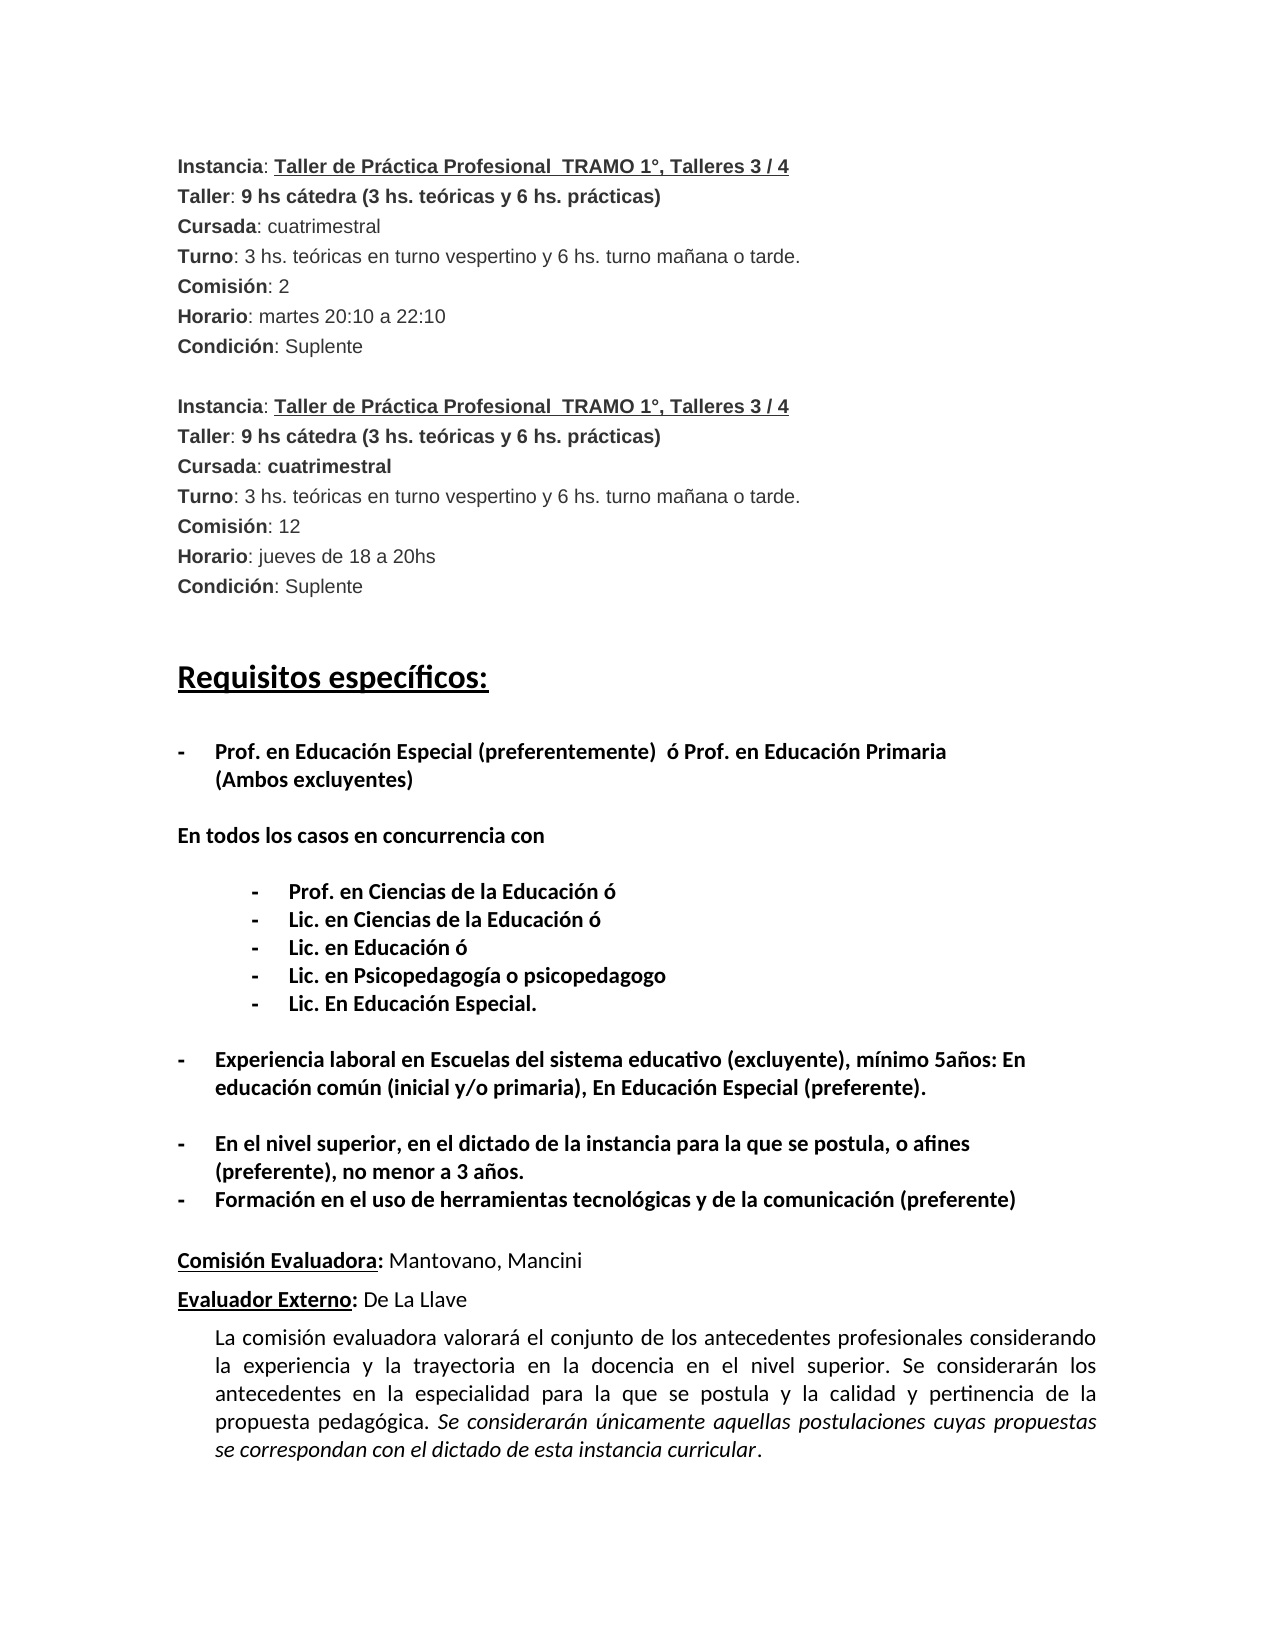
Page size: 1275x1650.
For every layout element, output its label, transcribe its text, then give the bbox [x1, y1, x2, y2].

list En el nivel superior, en el dictado de la instancia para la que se postula, o afines (preferente), no menor a 3 años. [177, 1129, 1098, 1185]
text En todos los casos en concurrencia con [177, 821, 1098, 849]
list Lic. en Ciencias de la Educación ó [251, 905, 1098, 933]
list Experiencia laboral en Escuelas del sistema educativo (excluyente), mínimo 5años: En educación común (inicial y/o primaria), En Educación Especial (preferente). [177, 1045, 1098, 1101]
text La comisión evaluadora valorará el conjunto de los antecedentes profesionales considerando la experiencia y la trayectoria en la docencia en el nivel superior. Se considerarán los antecedentes en la especialidad para la que se postula y la calidad y pertinencia de la propuesta pedagógica. Se considerarán únicamente aquellas postulaciones cuyas propuestas se correspondan con el dictado de esta instancia curricular. [215, 1323, 1098, 1463]
text Comisión Evaluadora: Mantovano, Mancini [177, 1247, 1098, 1274]
text Instancia: Taller de Práctica Profesional TRAMO 1°, Talleres 3 / 4 Taller: 9 hs cátedra (3 hs. teóricas y 6 hs. prácticas) Cursada: cuatrimestral Turno: 3 hs. teóricas en turno vespertino y 6 hs. turno mañana o tarde. Comisión: 12 [177, 388, 1098, 538]
text Instancia: Taller de Práctica Profesional TRAMO 1°, Talleres 3 / 4 Taller: 9 hs cátedra (3 hs. teóricas y 6 hs. prácticas) Cursada: cuatrimestral Turno: 3 hs. teóricas en turno vespertino y 6 hs. turno mañana o tarde. Comisión: 2 [177, 148, 1098, 298]
list Lic. en Educación ó [251, 933, 1098, 961]
text Horario: martes 20:10 a 22:10 Condición: Suplente [177, 298, 1098, 358]
list Lic. En Educación Especial. [251, 989, 1098, 1017]
text Horario: jueves de 18 a 20hs Condición: Suplente [177, 538, 1098, 598]
text Requisitos específicos: [177, 656, 1098, 696]
list Formación en el uso de herramientas tecnológicas y de la comunicación (preferente) [177, 1185, 1098, 1213]
list Prof. en Ciencias de la Educación ó [251, 877, 1098, 905]
list Lic. en Psicopedagogía o psicopedagogo [251, 961, 1098, 989]
list (Ambos excluyentes) [215, 765, 1098, 793]
text Evaluador Externo: De La Llave [177, 1285, 1098, 1313]
list Prof. en Educación Especial (preferentemente) ó Prof. en Educación Primaria [177, 737, 1098, 765]
